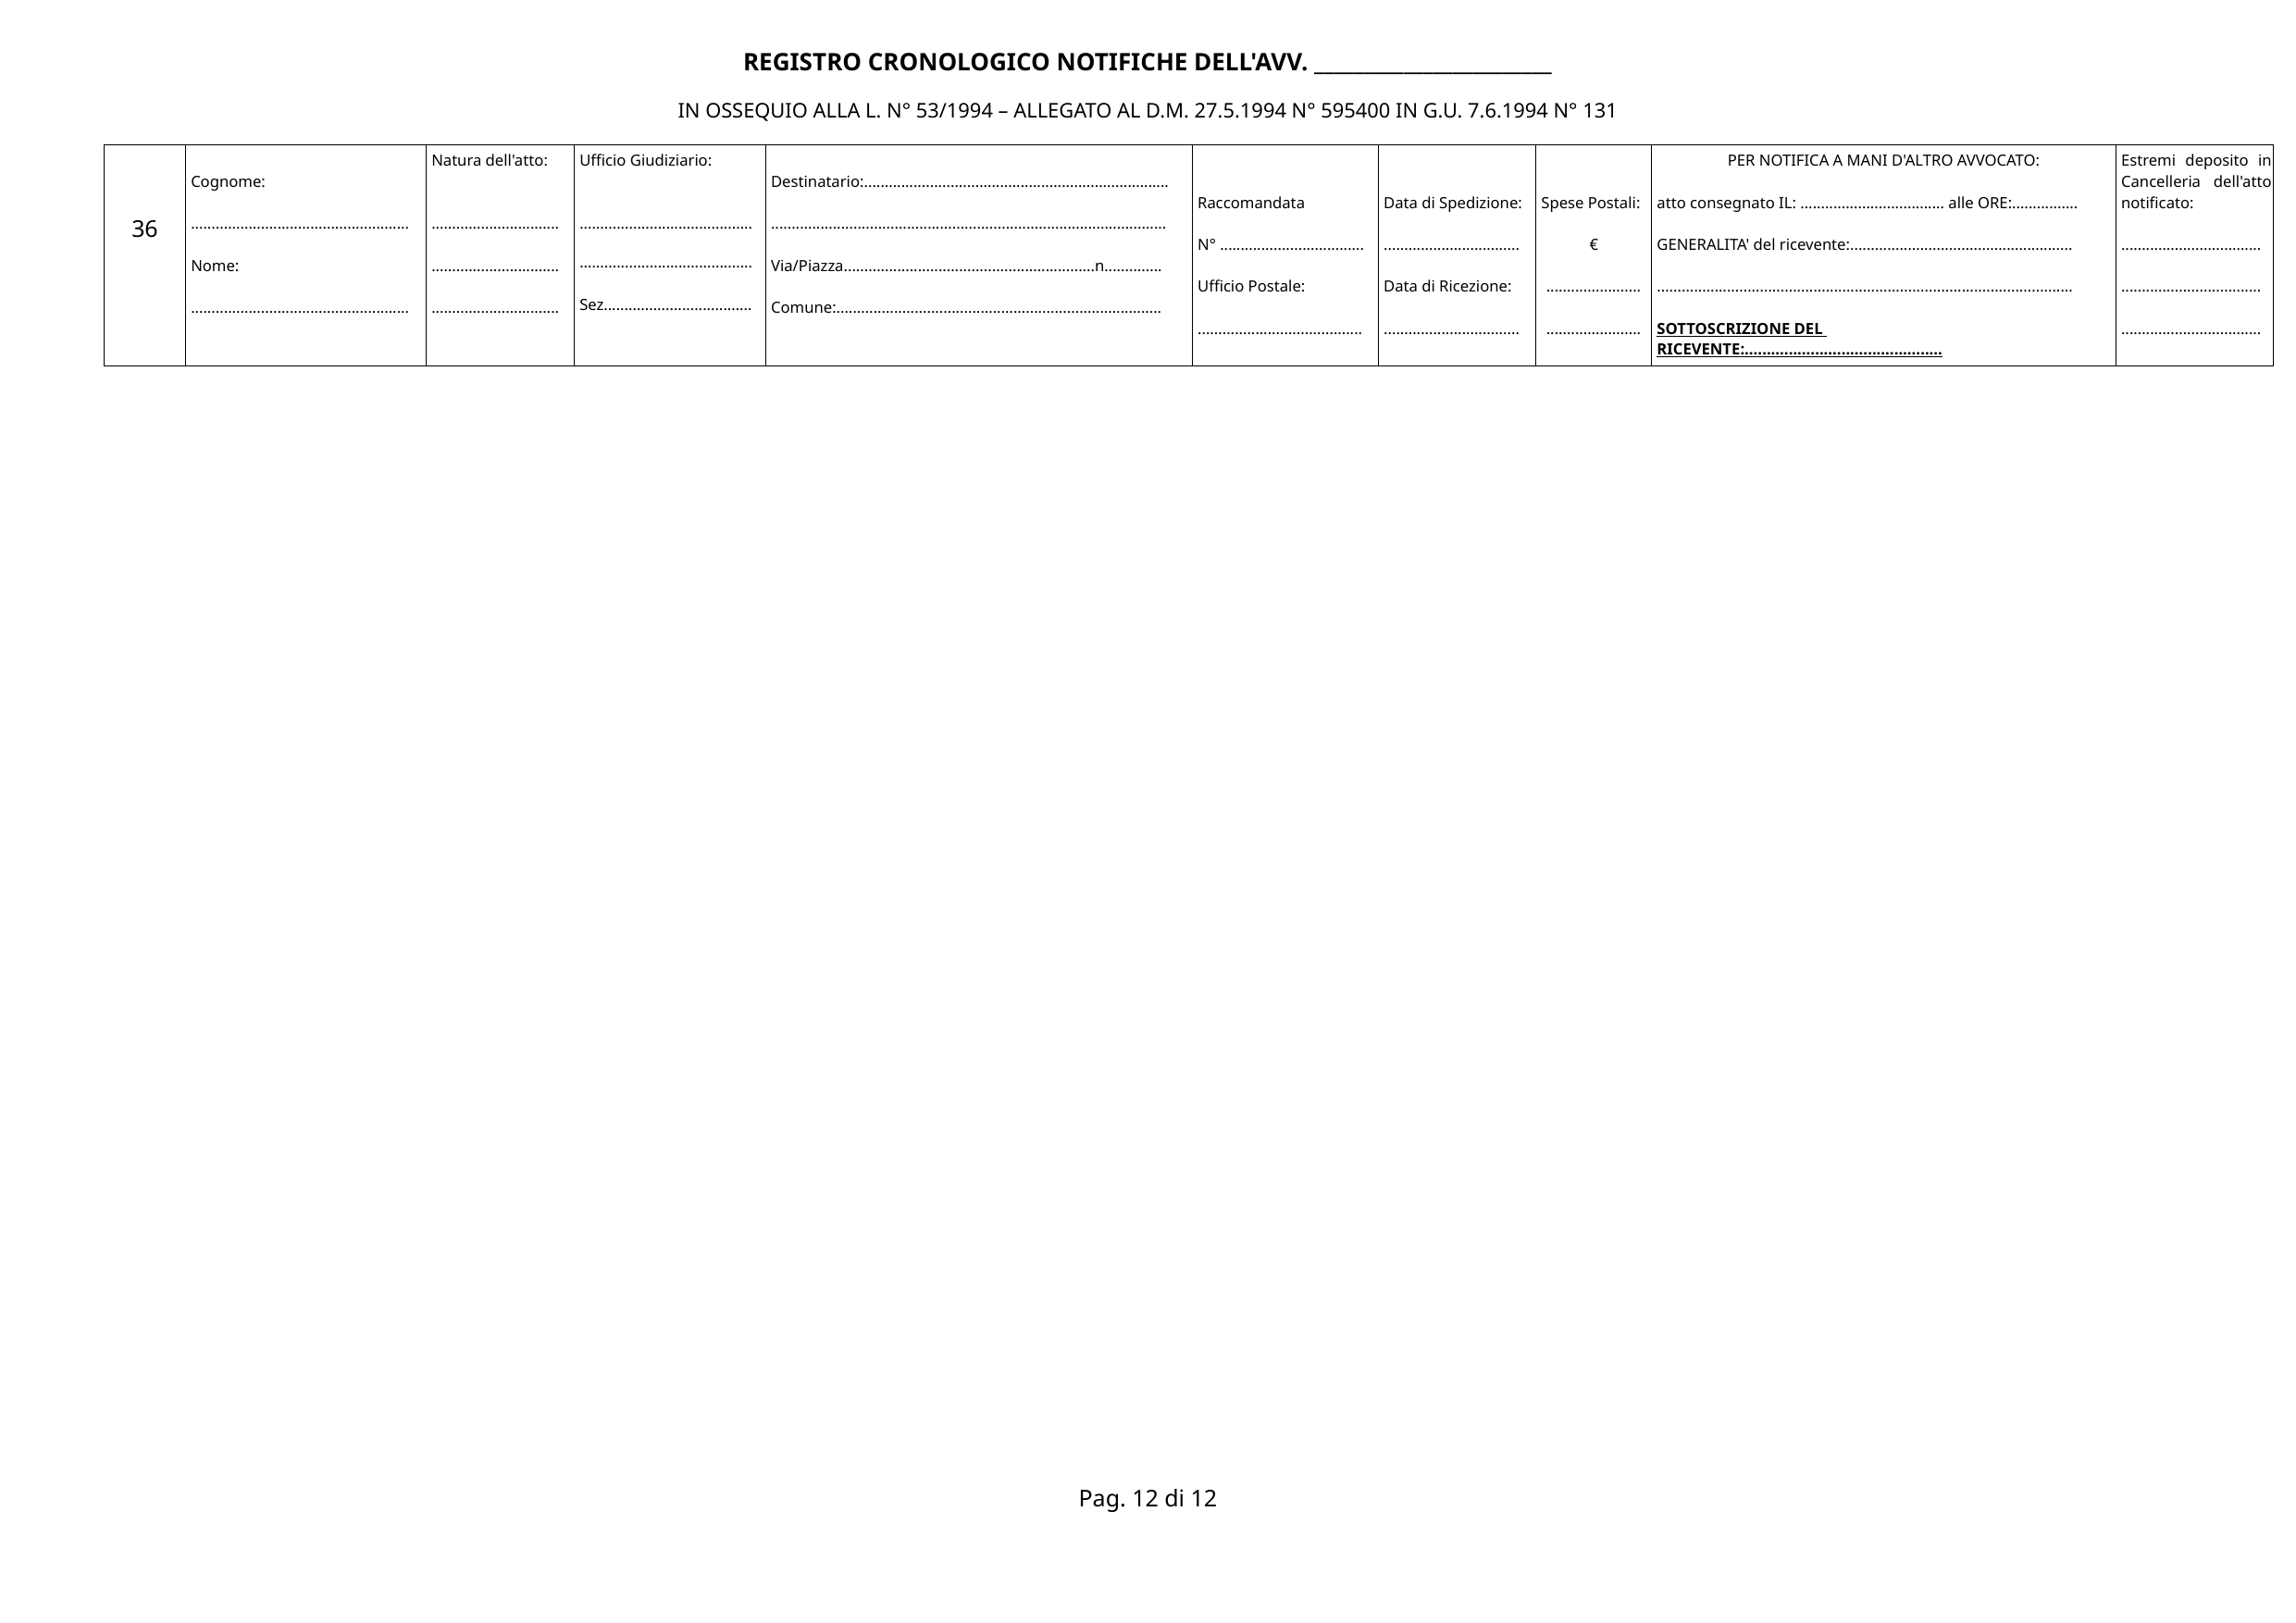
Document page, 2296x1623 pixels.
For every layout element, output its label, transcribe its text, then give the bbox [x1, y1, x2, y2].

table_cell 36 [105, 145, 185, 365]
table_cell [575, 145, 765, 365]
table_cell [766, 145, 1192, 365]
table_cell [1652, 145, 2116, 365]
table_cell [2116, 145, 2273, 365]
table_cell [427, 145, 574, 365]
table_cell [1379, 145, 1535, 365]
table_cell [1193, 145, 1378, 365]
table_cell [186, 145, 426, 365]
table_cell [1536, 145, 1651, 365]
